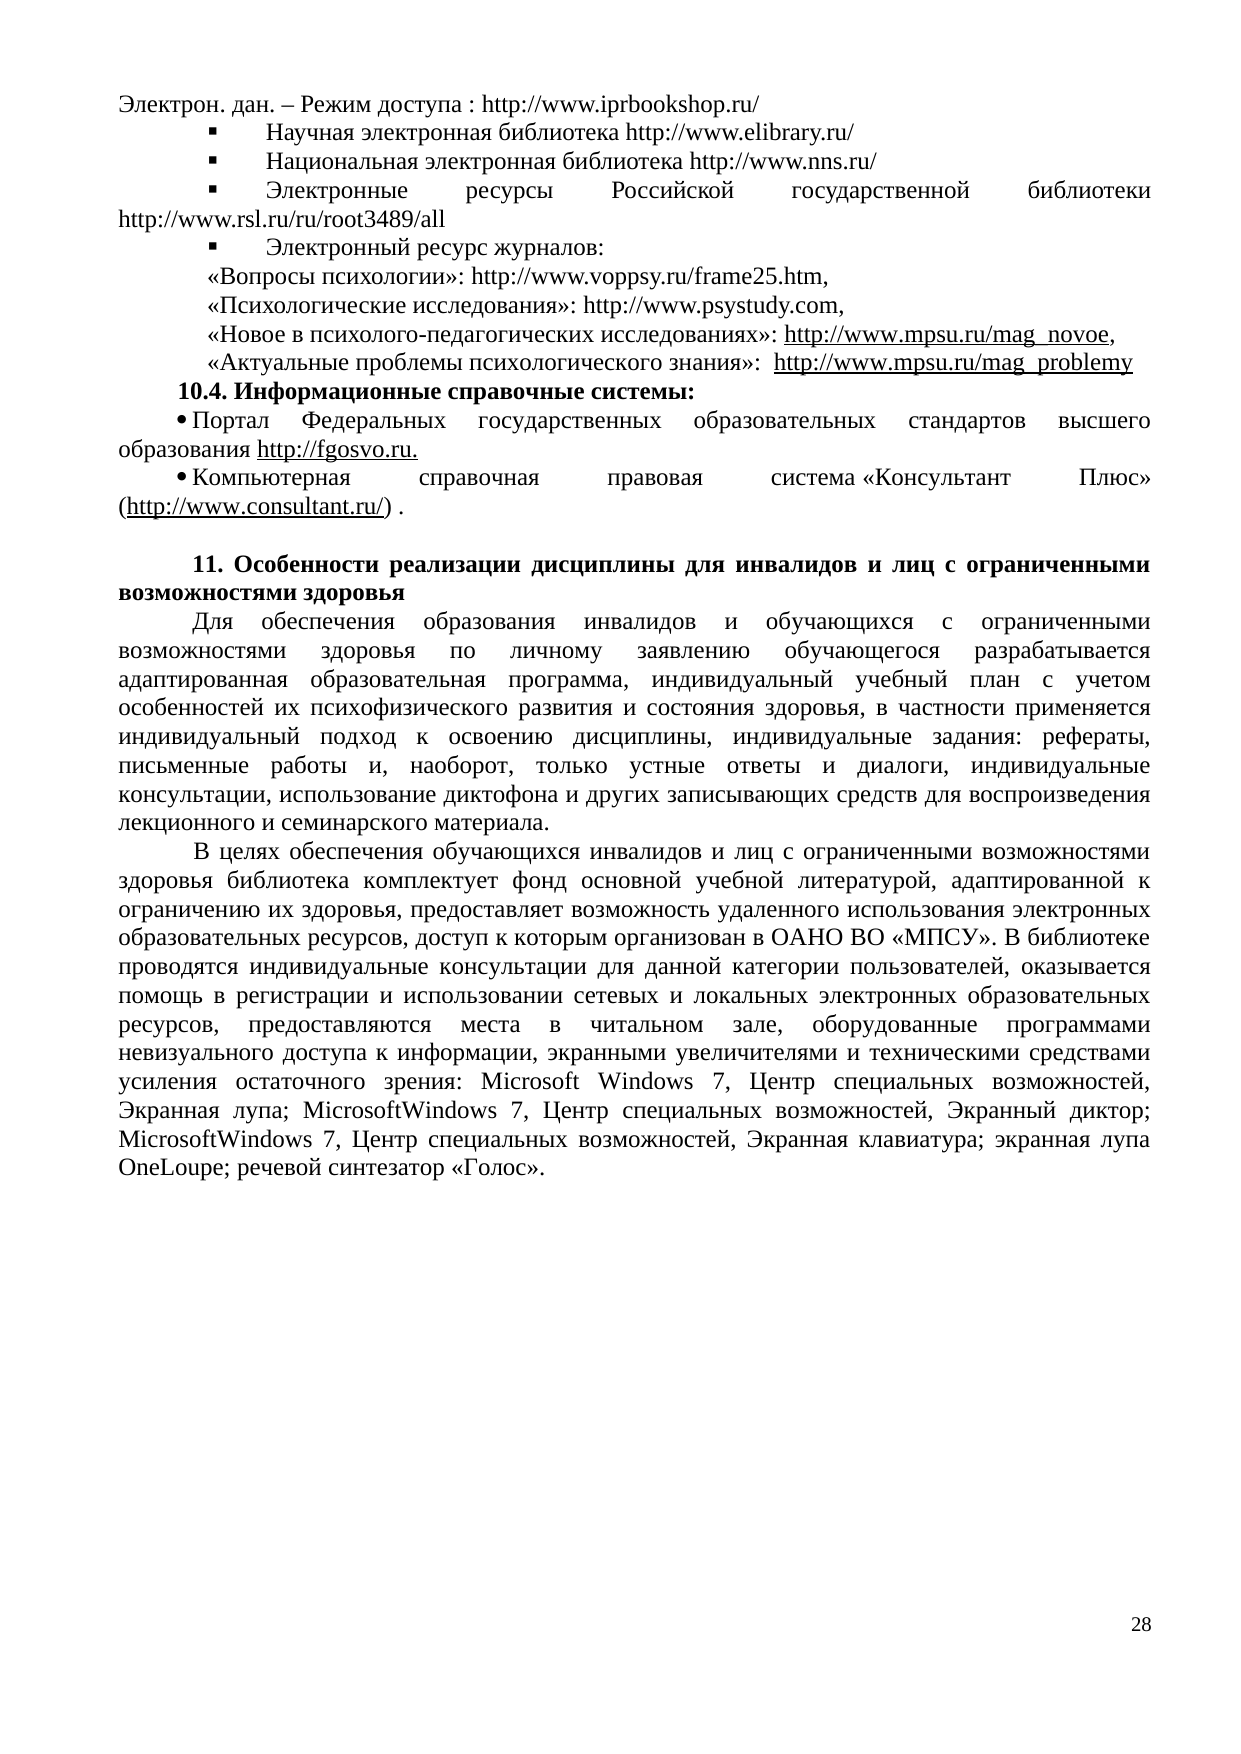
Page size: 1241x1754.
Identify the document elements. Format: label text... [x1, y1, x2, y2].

list Научная электронная библиотека http://www.elibrary.ru/ [118, 117, 1152, 146]
list 10.4. Информационные справочные системы: [118, 376, 1152, 405]
text «Психологические исследования»: http://www.psystudy.com, [118, 290, 1152, 319]
text Для обеспечения образования инвалидов и обучающихся с ограниченными возможностями здоровья по личному заявлению обучающегося разрабатывается адаптированная образовательная программа, индивидуальный учебный план с учетом особенностей их психофизического развития и состояния здоровья, в частности применяется индивидуальный подход к освоению дисциплины, индивидуальные задания: рефераты, письменные работы и, наоборот, только устные ответы и диалоги, индивидуальные консультации, использование диктофона и других записывающих средств для воспроизведения лекционного и семинарского материала. [118, 606, 1152, 836]
text «Актуальные проблемы психологического знания»: http://www.mpsu.ru/mag_problemy [118, 347, 1152, 376]
list 11. Особенности реализации дисциплины для инвалидов и лиц с ограниченными возможностями здоровья [118, 549, 1152, 606]
list Электронные ресурсы Российской государственной библиотеки http://www.rsl.ru/ru/root3489/all [118, 175, 1152, 232]
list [118, 89, 1152, 117]
list Электронный ресурс журналов: [118, 232, 1152, 261]
list Национальная электронная библиотека http://www.nns.ru/ [118, 146, 1152, 175]
text В целях обеспечения обучающихся инвалидов и лиц с ограниченными возможностями здоровья библиотека комплектует фонд основной учебной литературой, адаптированной к ограничению их здоровья, предоставляет возможность удаленного использования электронных образовательных ресурсов, доступ к которым организован в ОАНО ВО «МПСУ». В библиотеке проводятся индивидуальные консультации для данной категории пользователей, оказывается помощь в регистрации и использовании сетевых и локальных электронных образовательных ресурсов, предоставляются места в читальном зале, оборудованные программами невизуального доступа к информации, экранными увеличителями и техническими средствами усиления остаточного зрения: Microsoft Windows 7, Центр специальных возможностей, Экранная лупа; MicrosoftWindows 7, Центр специальных возможностей, Экранный диктор; MicrosoftWindows 7, Центр специальных возможностей, Экранная клавиатура; экранная лупа OneLoupe; речевой синтезатор «Голос». [118, 836, 1152, 1181]
text «Новое в психолого-педагогических исследованиях»: http://www.mpsu.ru/mag_novoe, [118, 319, 1152, 347]
list Портал Федеральных государственных образовательных стандартов высшего образования http://fgosvo.ru. [118, 405, 1152, 462]
text «Вопросы психологии»: http://www.voppsy.ru/frame25.htm, [118, 261, 1152, 290]
list Компьютерная справочная правовая система «Консультант Плюс» (http://www.consultant.ru/) . [118, 462, 1152, 520]
